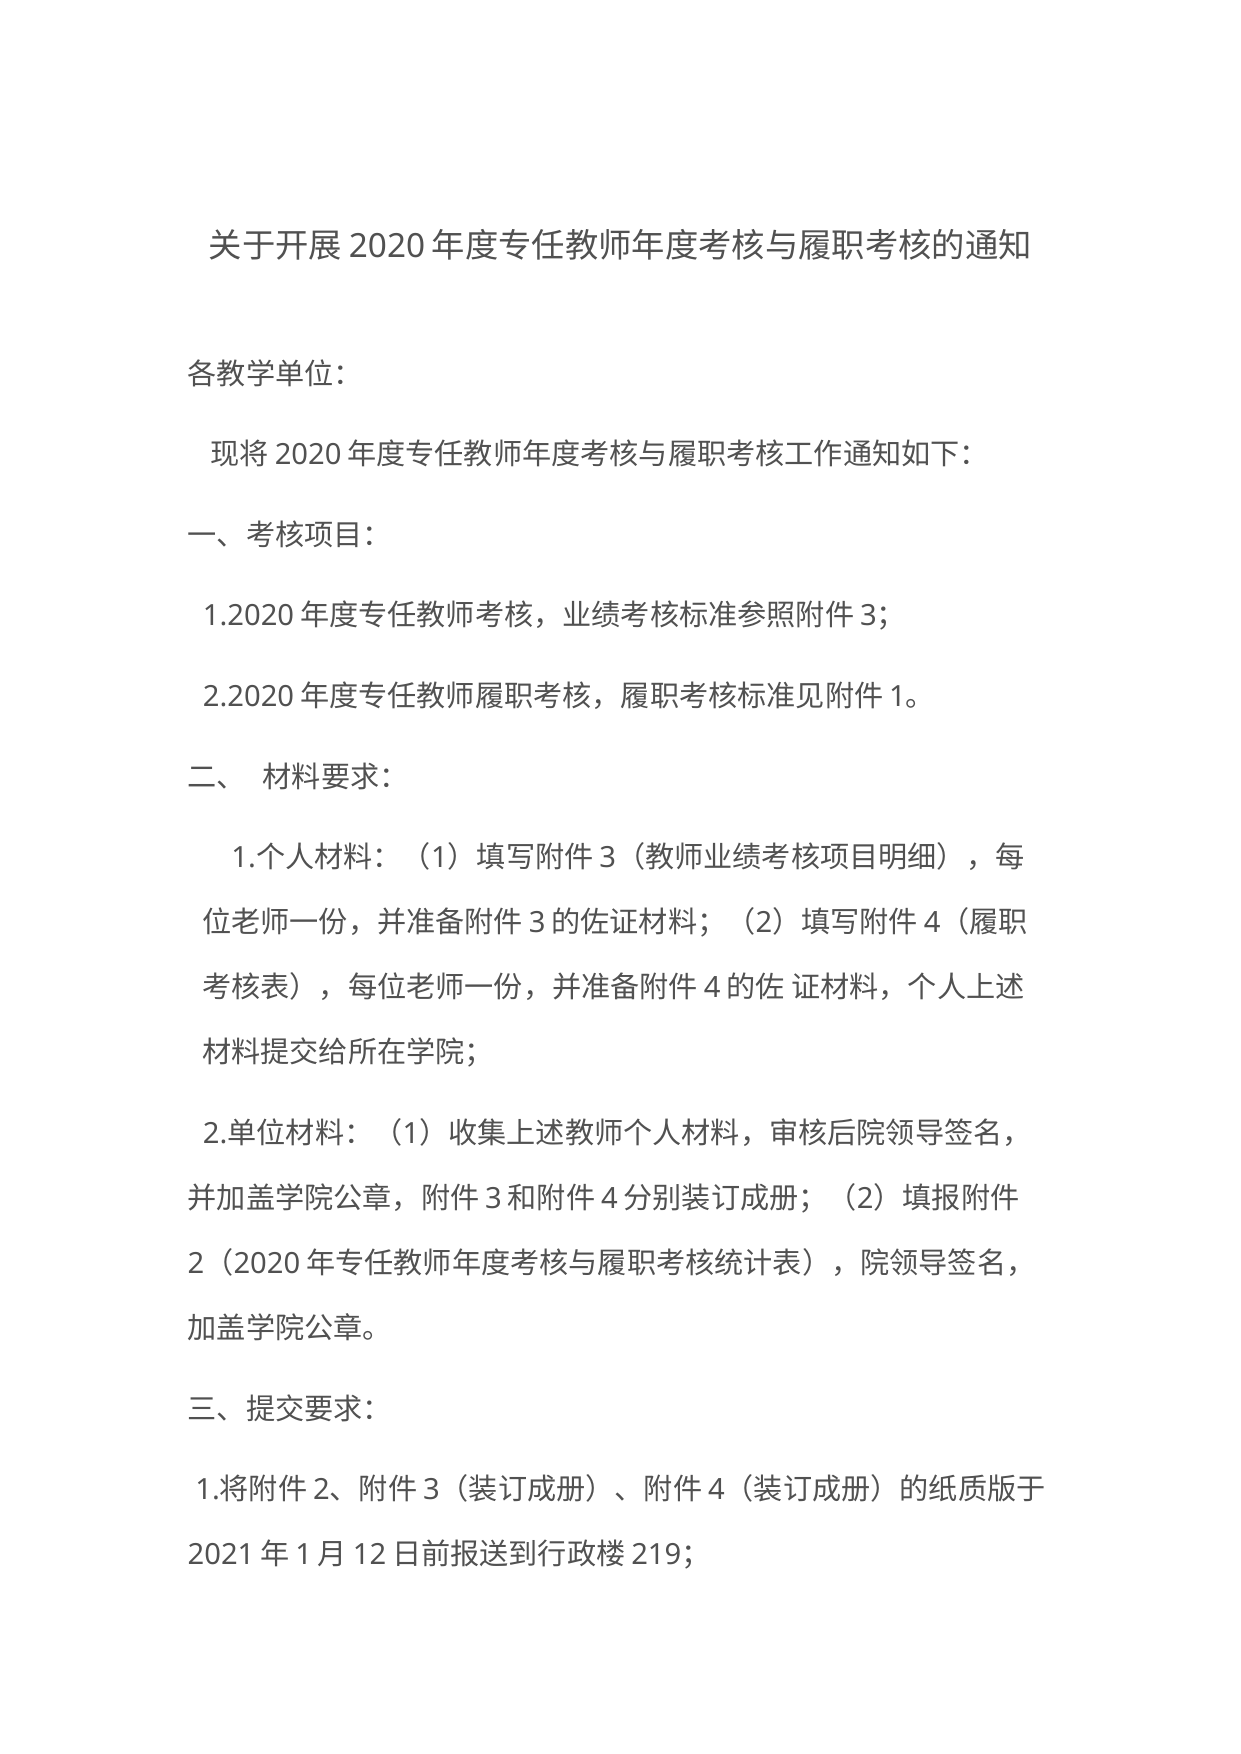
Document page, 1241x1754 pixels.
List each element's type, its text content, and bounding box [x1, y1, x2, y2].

text 1.将附件2、附件3（装订成册）、附件4（装订成册）的纸质版于2021年1月12日前报送到行政楼219； [187, 1454, 1053, 1584]
text 各教学单位： [187, 339, 1053, 404]
text 1.2020年度专任教师考核，业绩考核标准参照附件3； [187, 581, 1053, 646]
text 1.个人材料：（1）填写附件3（教师业绩考核项目明细），每位老师一份，并准备附件3的佐证材料；（2）填写附件4（履职考核表），每位老师一份，并准备附件4的佐 证材料，个人上述材料提交给所在学院； [202, 823, 1053, 1083]
text 关于开展2020年度专任教师年度考核与履职考核的通知 [187, 210, 1053, 275]
text 一、考核项目： [187, 500, 1053, 565]
text 2.2020年度专任教师履职考核，履职考核标准见附件1。 [187, 661, 1053, 726]
list 材料要求： [187, 742, 1053, 807]
text 三、提交要求： [187, 1374, 1053, 1439]
text 2.单位材料：（1）收集上述教师个人材料，审核后院领导签名，并加盖学院公章，附件3和附件4分别装订成册；（2）填报附件2（2020年专任教师年度考核与履职考核统计表），院领导签名，加盖学院公章。 [187, 1098, 1053, 1358]
text 现将2020年度专任教师年度考核与履职考核工作通知如下： [187, 419, 1053, 484]
